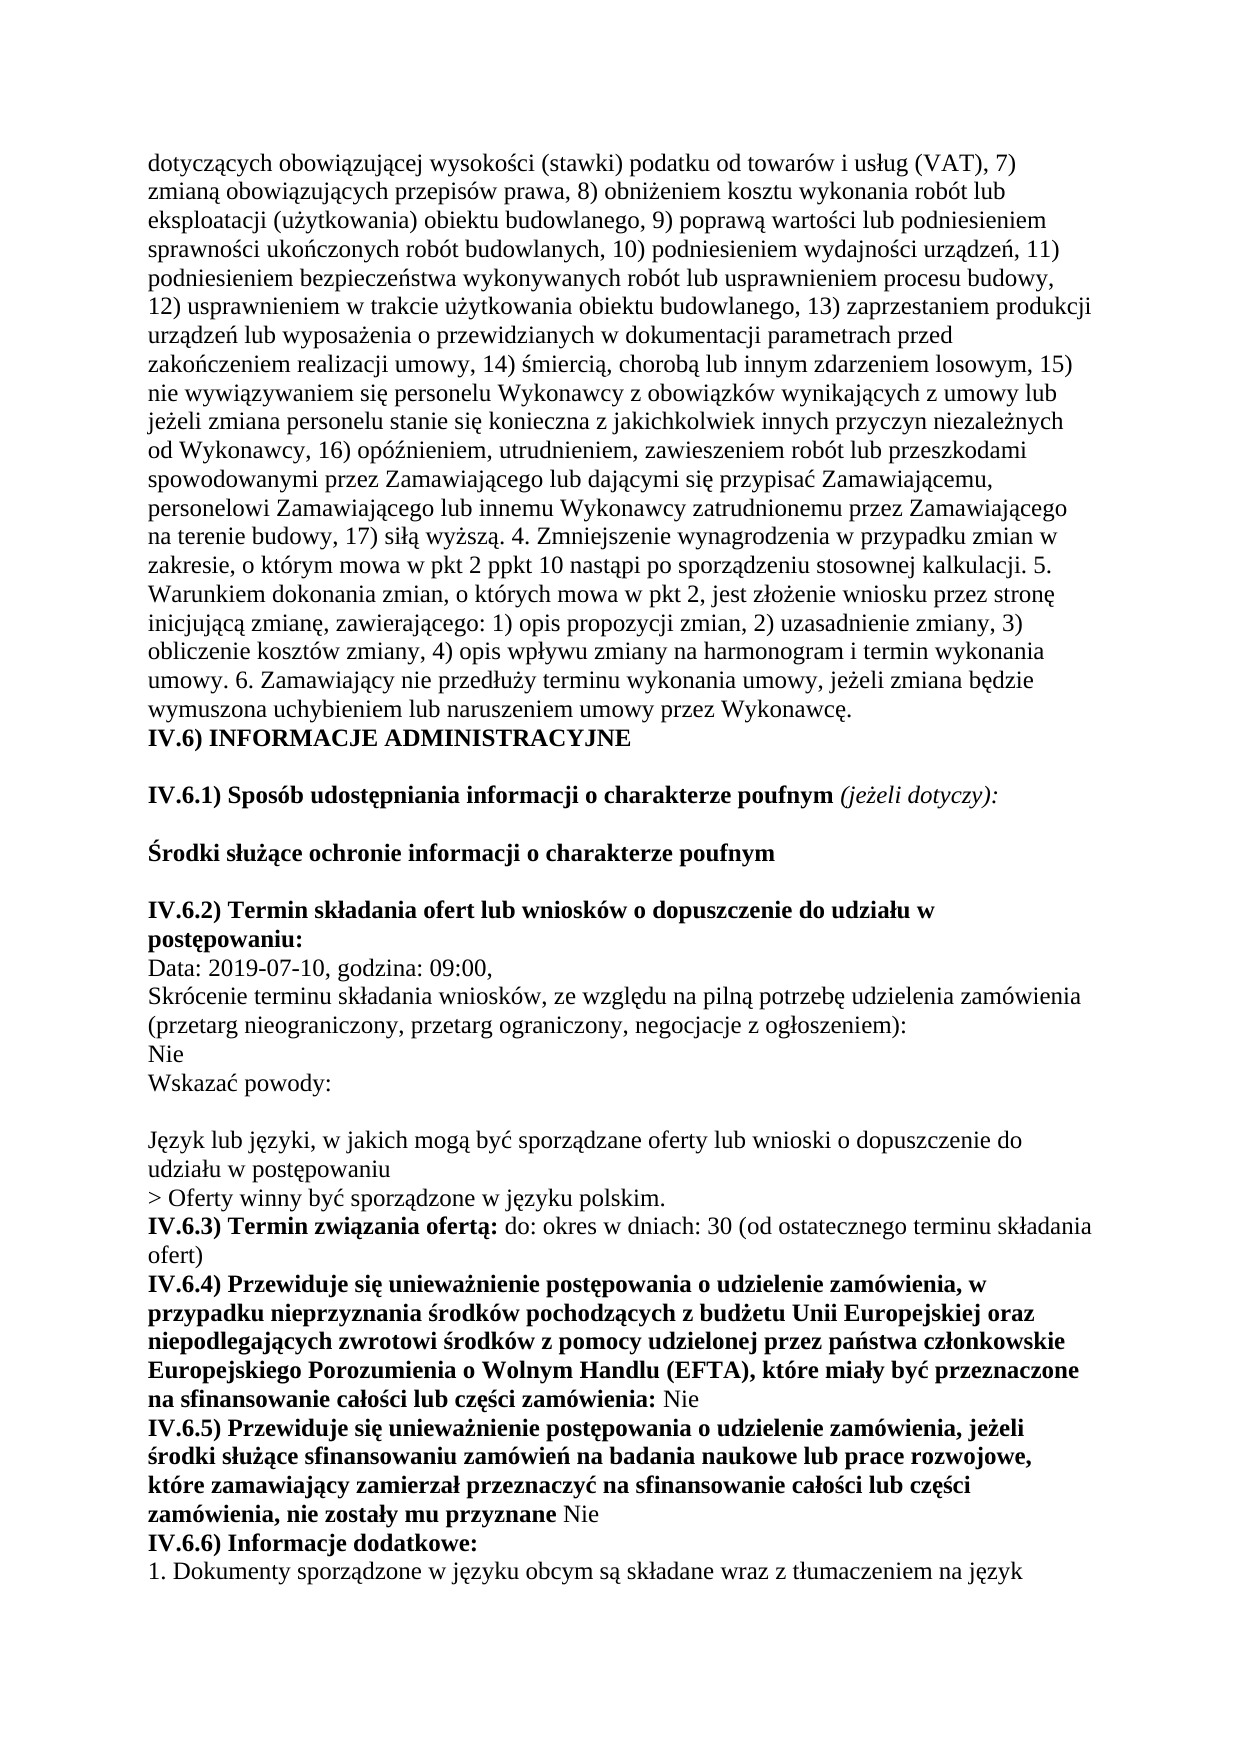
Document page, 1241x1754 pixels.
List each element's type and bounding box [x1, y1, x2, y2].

text [148, 148, 1093, 1585]
